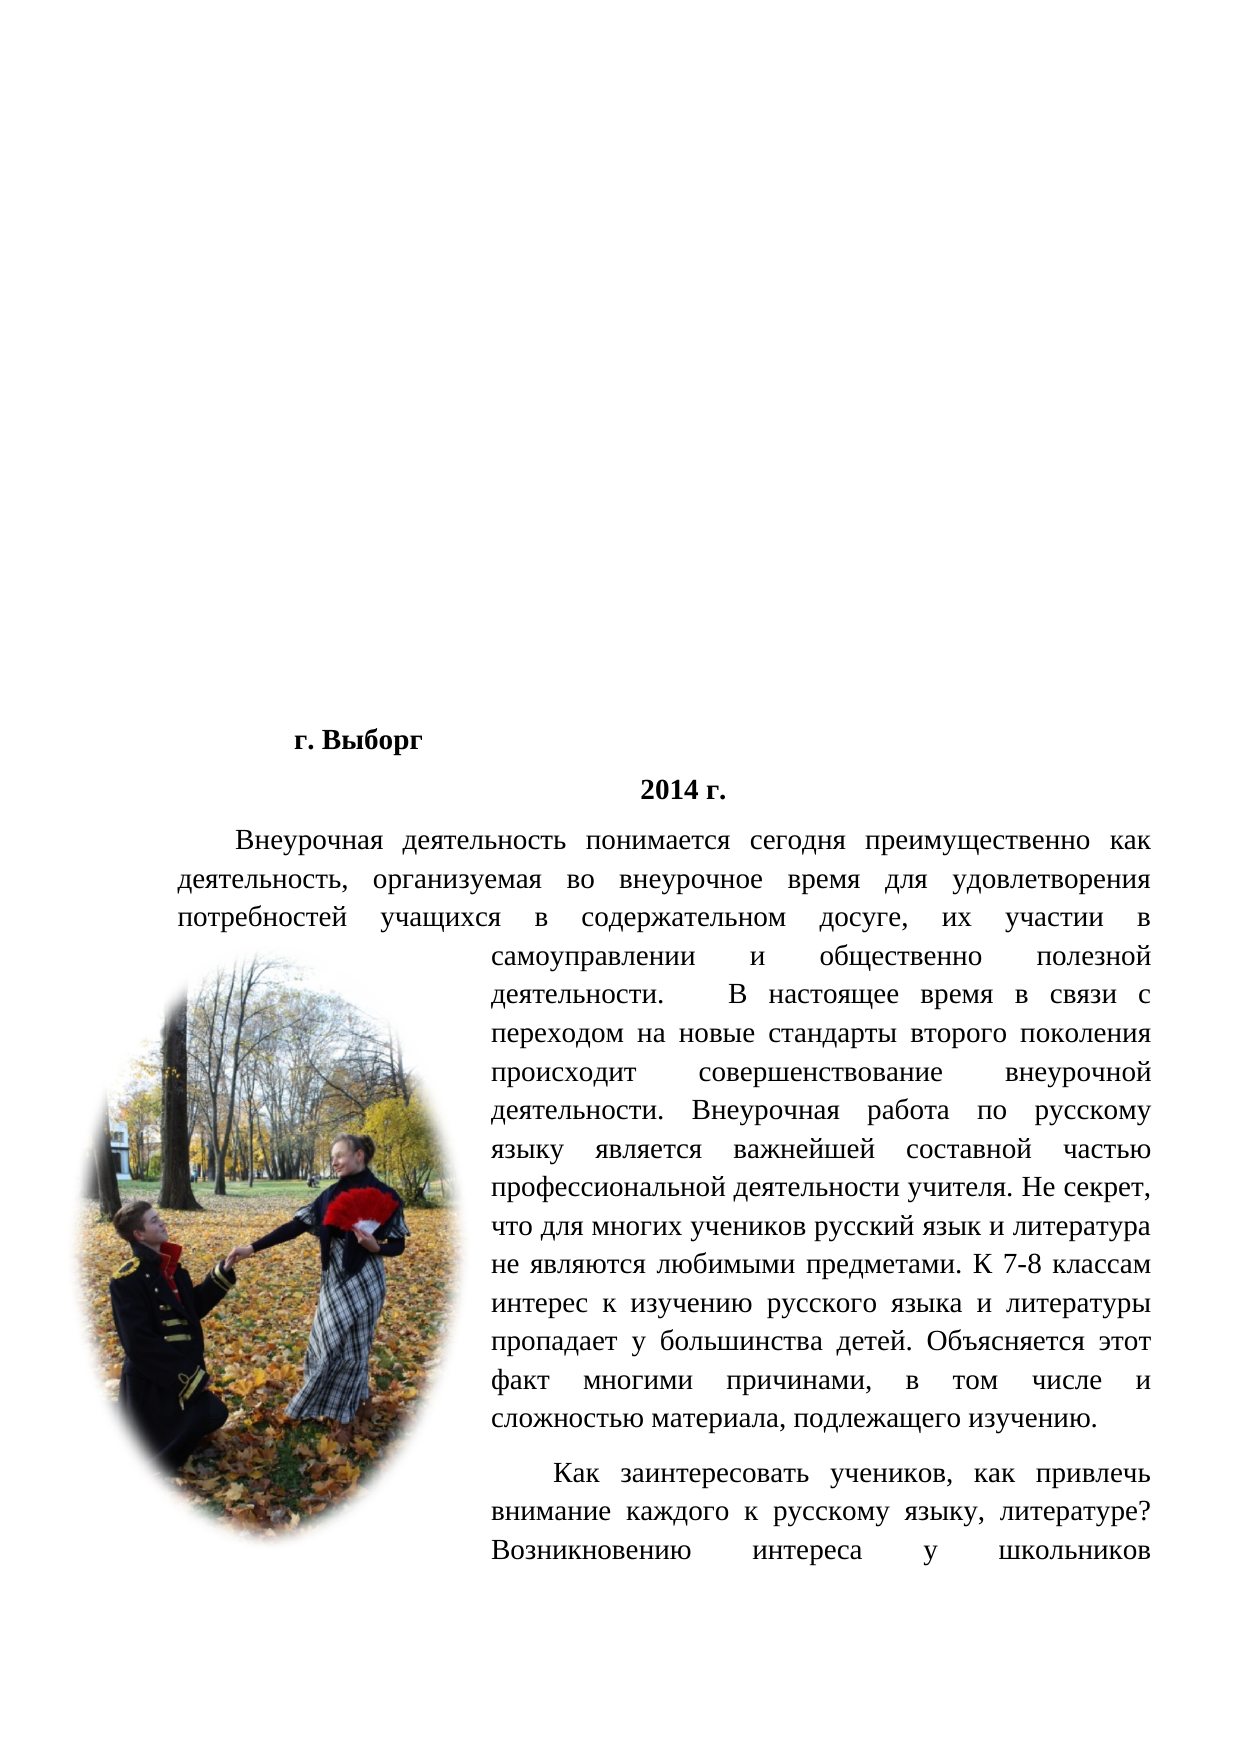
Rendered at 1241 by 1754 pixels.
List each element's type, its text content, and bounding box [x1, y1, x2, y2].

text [177, 1455, 1152, 1565]
text __________________________________________________________________ [177, 951, 466, 1434]
text г. Выборг [177, 722, 1152, 755]
text Внеурочная деятельность понимается сегодня преимущественно как деятельность, организуемая во внеурочное время для удовлетворения потребностей учащихся в содержательном досуге, их участии в самоуправлении и общественно полезной деятельности. В настоящее время в связи с переходом на новые стандарты второго поколения происходит совершенствование внеурочной деятельности. Внеурочная работа по русскому языку является важнейшей составной частью профессиональной деятельности учителя. Не секрет, что для многих учеников русский язык и литература не являются любимыми предметами. К 7-8 классам интерес к изучению русского языка и литературы пропадает у большинства детей. Объясняется этот факт многими причинами, в том числе и сложностью материала, подлежащего изучению. [177, 822, 1152, 1434]
text 2014 г. [215, 772, 1152, 806]
picture [95, 975, 442, 1521]
